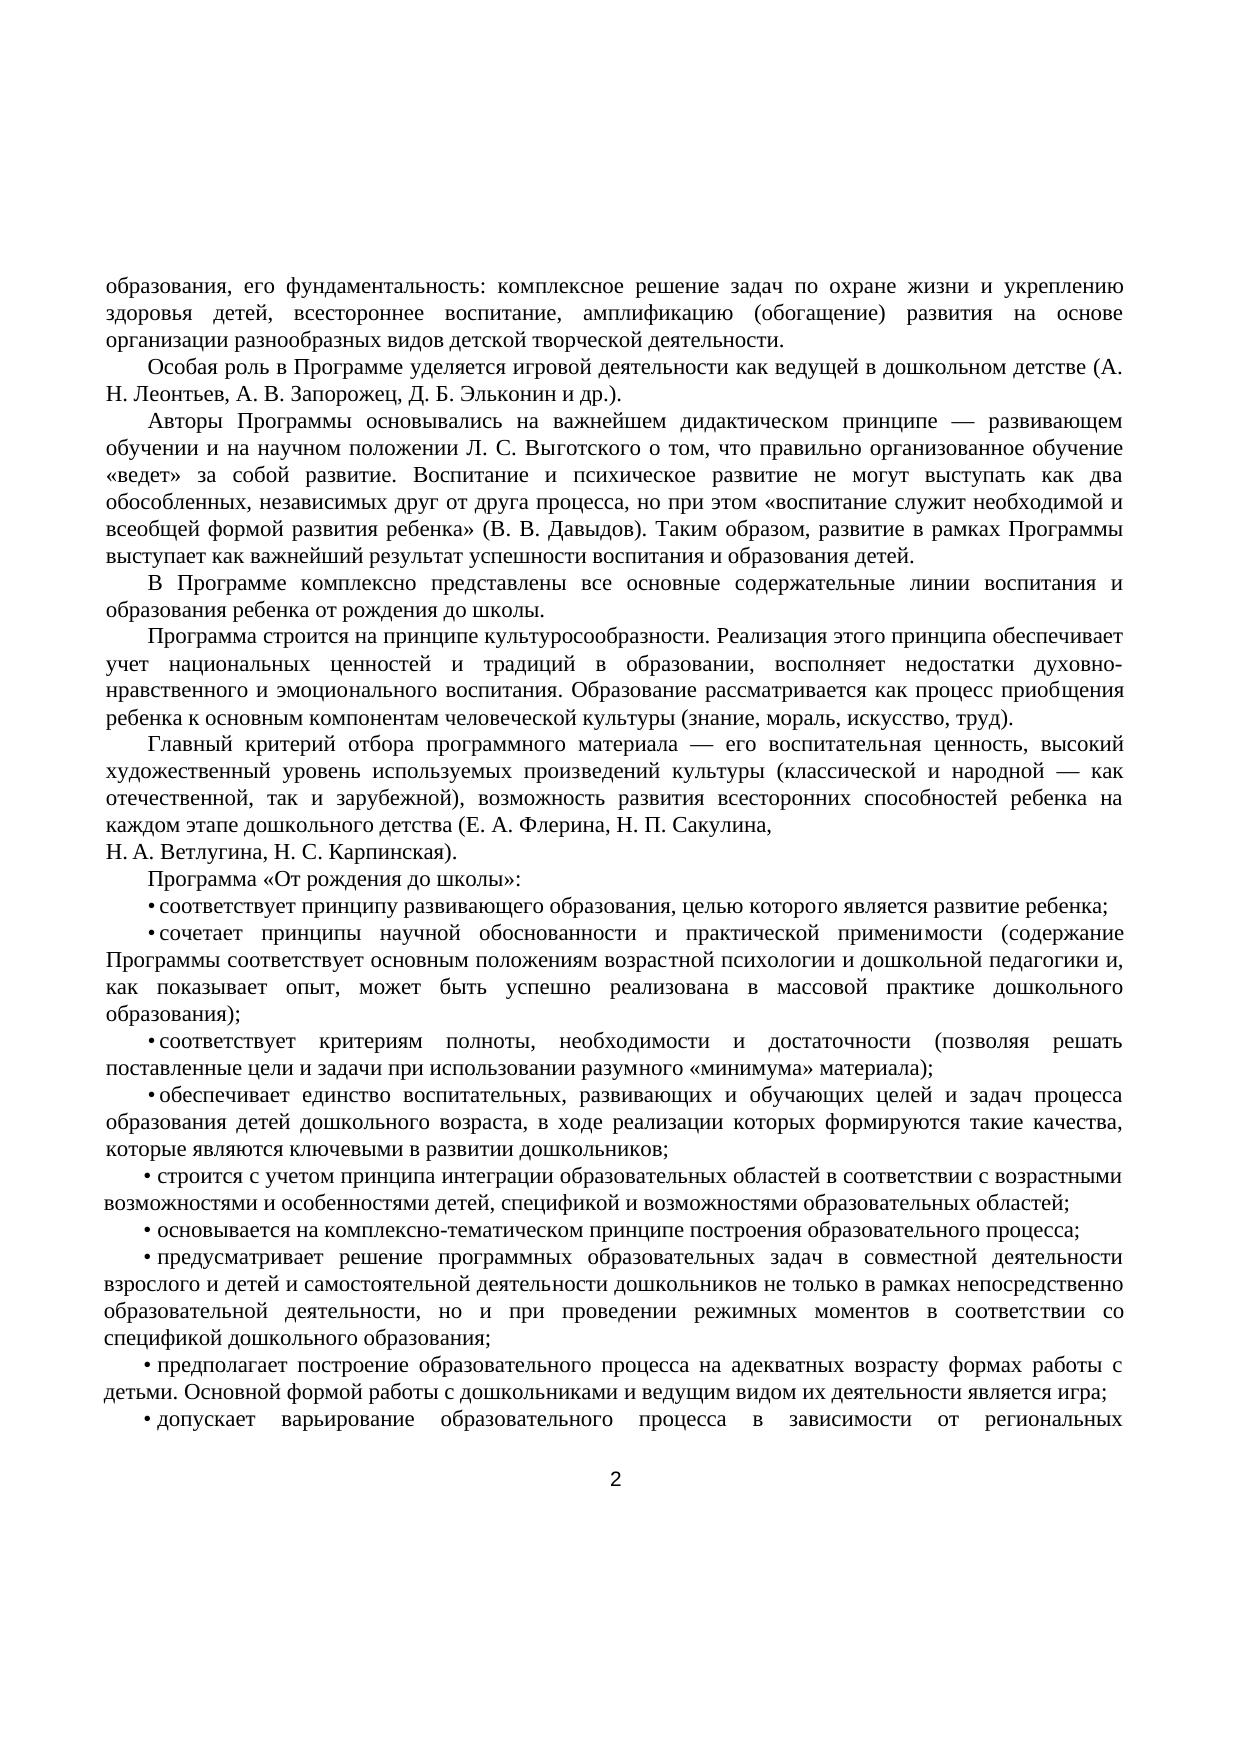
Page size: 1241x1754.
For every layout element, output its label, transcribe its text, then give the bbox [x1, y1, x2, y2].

text Особая роль в Программе уделяется игровой деятельности как ведущей в дошкольном детстве (А. Н. Леонтьев, А. В. Запорожец, Д. Б. Эльконин и др.). [106, 353, 1124, 407]
text Н. А. Ветлугина, Н. С. Карпинская). [106, 838, 1124, 865]
list сочетает принципы научной обоснованности и практической применимости (содержание Программы соответствует основным положениям возрастной психологии и дошкольной педагогики и, как показывает опыт, может быть успешно реализована в массовой практике дошкольного образования); [106, 919, 1124, 1027]
text Авторы Программы основывались на важнейшем дидактическом принципе — развивающем обучении и на научном положении Л. С. Выготского о том, что правильно организованное обучение «ведет» за собой развитие. Воспитание и психическое развитие не могут выступать как два обособленных, независимых друг от друга процесса, но при этом «воспитание служит необходимой и всеобщей формой развития ребенка» (В. В. Давыдов). Таким образом, развитие в рамках Программы выступает как важнейший результат успешности воспитания и образования детей. [106, 407, 1124, 568]
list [103, 1405, 1124, 1432]
list соответствует критериям полноты, необходимости и достаточности (позволяя решать поставленные цели и задачи при использовании разумного «минимума» материала); [106, 1027, 1124, 1081]
list предполагает построение образовательного процесса на адекватных возрасту формах работы с детьми. Основной формой работы с дошкольниками и ведущим видом их деятельности является игра; [103, 1351, 1124, 1405]
text В Программе комплексно представлены все основные содержательные линии воспитания и образования ребенка от рождения до школы. [106, 568, 1124, 622]
list основывается на комплексно-тематическом принципе построения образовательного процесса; [103, 1216, 1124, 1243]
list предусматривает решение программных образовательных задач в совместной деятельности взрослого и детей и самостоятельной деятельности дошкольников не только в рамках непосредственно образовательной деятельности, но и при проведении режимных моментов в соответствии со спецификой дошкольного образования; [103, 1243, 1124, 1351]
text Программа строится на принципе культуросообразности. Реализация этого принципа обеспечивает учет национальных ценностей и традиций в образовании, восполняет недостатки духовно-нравственного и эмоционального воспитания. Образование рассматривается как процесс приобщения ребенка к основным компонентам человеческой культуры (знание, мораль, искусство, труд). [106, 622, 1124, 730]
list обеспечивает единство воспитательных, развивающих и обучающих целей и задач процесса образования детей дошкольного возраста, в ходе реализации которых формируются такие качества, которые являются ключевыми в развитии дошкольников; [106, 1081, 1124, 1162]
list соответствует принципу развивающего образования, целью которого является развитие ребенка; [106, 892, 1124, 919]
text Программа «От рождения до школы»: [106, 865, 1124, 892]
text Главный критерий отбора программного материала — его воспитательная ценность, высокий художественный уровень используемых произведений культуры (классической и народной — как отечественной, так и зарубежной), возможность развития всесторонних способностей ребенка на каждом этапе дошкольного детства (Е. А. Флерина, Н. П. Сакулина, [106, 730, 1124, 838]
list строится с учетом принципа интеграции образовательных областей в соответствии с возрастными возможностями и особенностями детей, спецификой и возможностями образовательных областей; [103, 1162, 1124, 1216]
